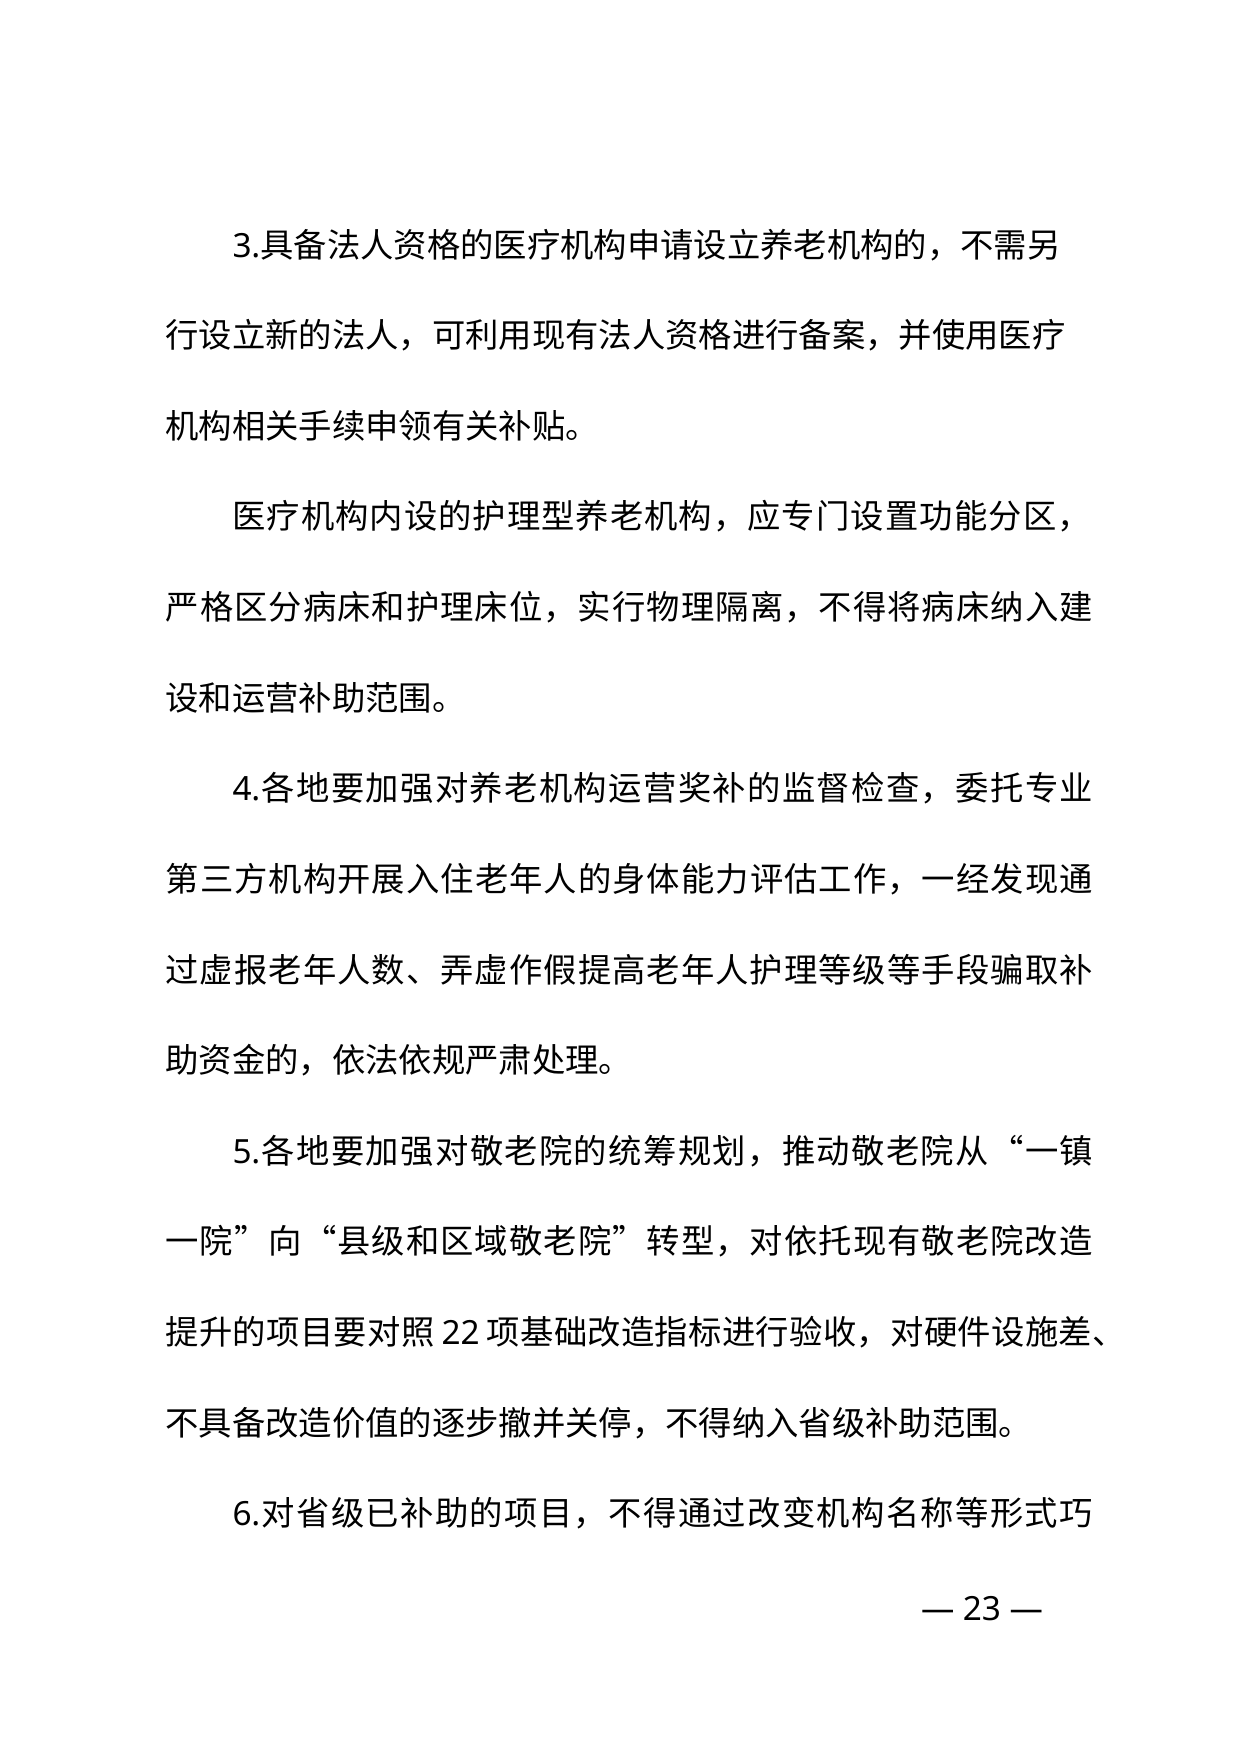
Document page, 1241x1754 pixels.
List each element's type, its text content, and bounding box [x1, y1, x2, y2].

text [165, 1466, 1093, 1557]
text 4.各地要加强对养老机构运营奖补的监督检查，委托专业第三方机构开展入住老年人的身体能力评估工作，一经发现通过虚报老年人数、弄虚作假提高老年人护理等级等手段骗取补助资金的，依法依规严肃处理。 [165, 741, 1093, 1103]
text 3.具备法人资格的医疗机构申请设立养老机构的，不需另行设立新的法人，可利用现有法人资格进行备案，并使用医疗机构相关手续申领有关补贴。 [165, 197, 1093, 469]
text 5.各地要加强对敬老院的统筹规划，推动敬老院从“一镇一院”向“县级和区域敬老院”转型，对依托现有敬老院改造提升的项目要对照22项基础改造指标进行验收，对硬件设施差、不具备改造价值的逐步撤并关停，不得纳入省级补助范围。 [165, 1103, 1093, 1466]
text 医疗机构内设的护理型养老机构，应专门设置功能分区，严格区分病床和护理床位，实行物理隔离，不得将病床纳入建设和运营补助范围。 [165, 469, 1093, 741]
